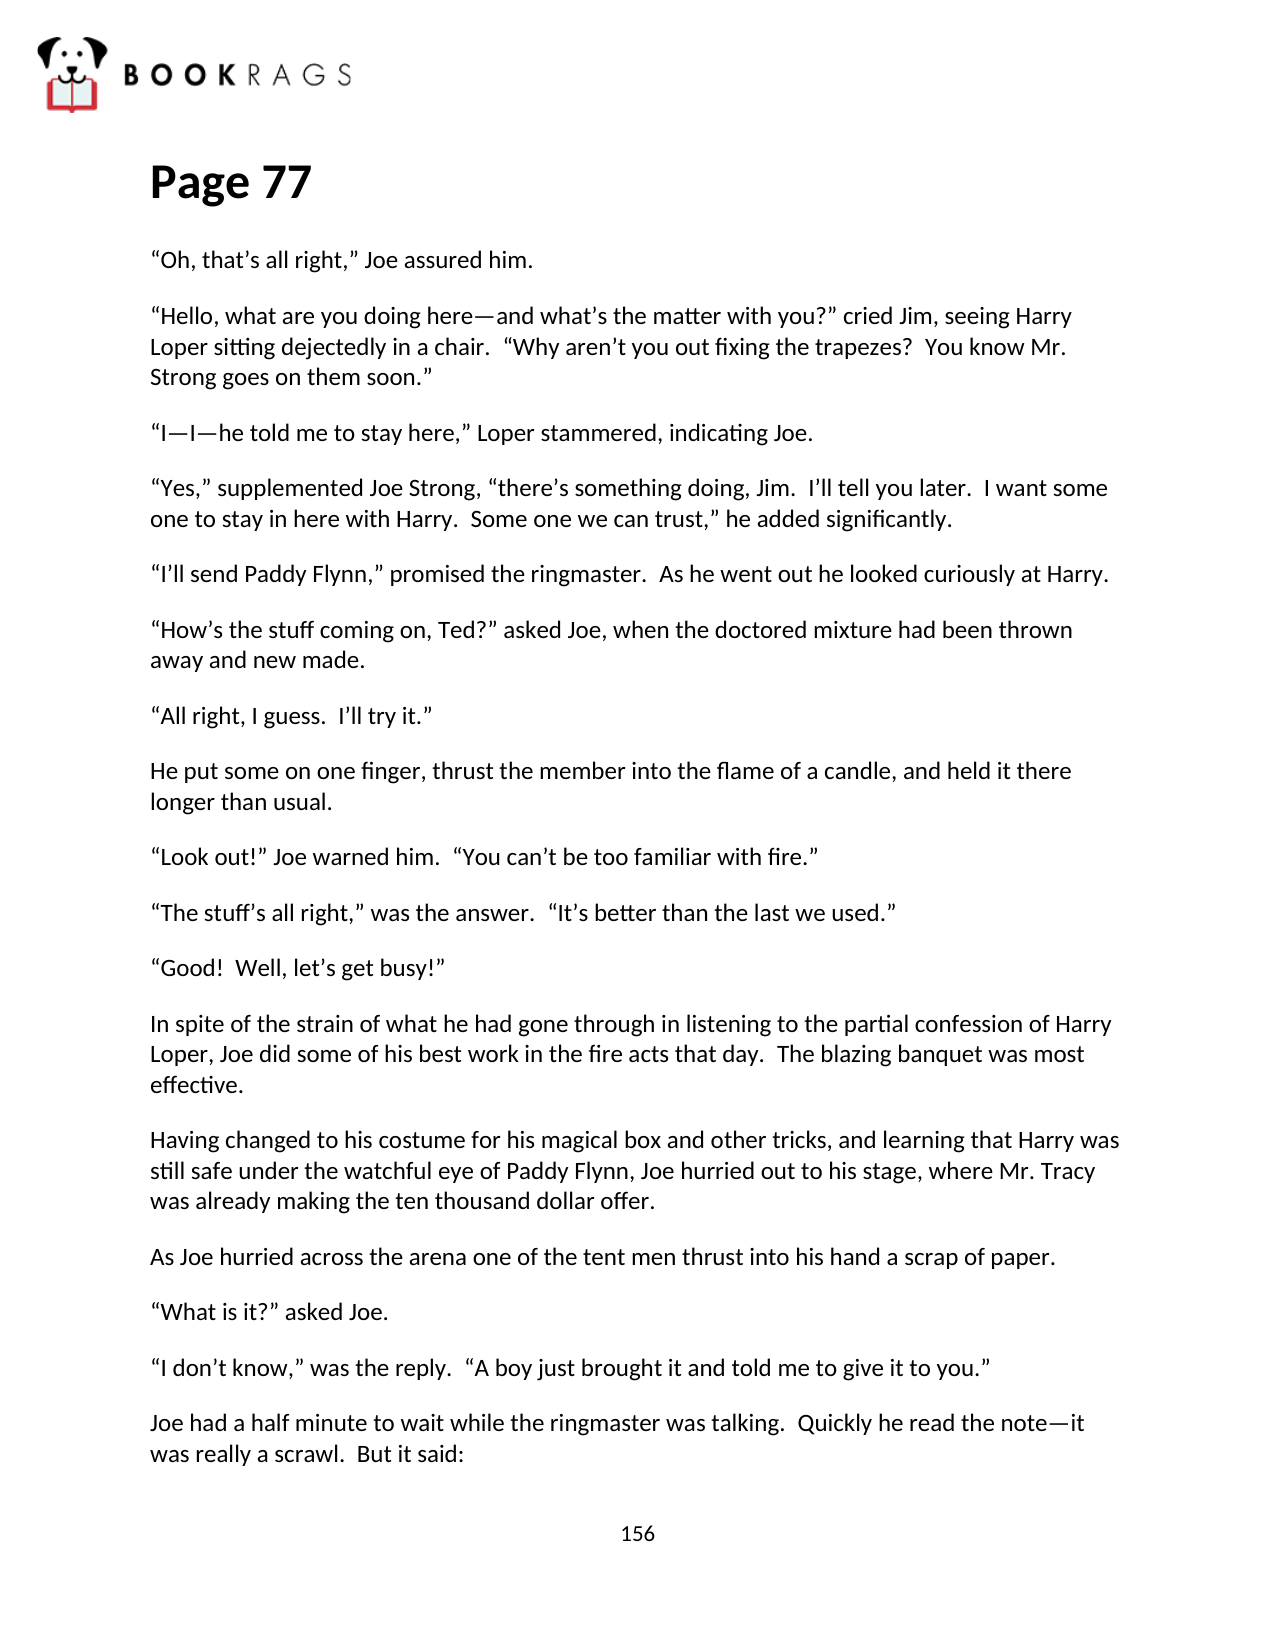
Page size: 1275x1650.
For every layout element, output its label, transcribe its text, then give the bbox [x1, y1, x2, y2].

text As Joe hurried across the arena one of the tent men thrust into his hand a scrap of paper. [150, 1241, 1125, 1272]
text “I—­I—­he told me to stay here,” Loper stammered, indicating Joe. [150, 417, 1125, 447]
text Having changed to his costume for his magical box and other tricks, and learning that Harry was still safe under the watchful eye of Paddy Flynn, Joe hurried out to his stage, where Mr. Tracy was already making the ten thousand dollar offer. [150, 1124, 1125, 1216]
text “Oh, that’s all right,” Joe assured him. [150, 244, 1125, 275]
text “Good! Well, let’s get busy!” [150, 952, 1125, 983]
text “All right, I guess. I’ll try it.” [150, 700, 1125, 730]
text “Yes,” supplemented Joe Strong, “there’s something doing, Jim. I’ll tell you later. I want some one to stay in here with Harry. Some one we can trust,” he added significantly. [150, 472, 1125, 533]
text “Hello, what are you doing here—­and what’s the matter with you?” cried Jim, seeing Harry Loper sitting dejectedly in a chair. “Why aren’t you out fixing the trapezes? You know Mr. Strong goes on them soon.” [150, 300, 1125, 392]
text “I don’t know,” was the reply. “A boy just brought it and told me to give it to you.” [150, 1352, 1125, 1383]
text “How’s the stuff coming on, Ted?” asked Joe, when the doctored mixture had been thrown away and new made. [150, 614, 1125, 675]
text “The stuff’s all right,” was the answer. “It’s better than the last we used.” [150, 897, 1125, 927]
text Joe had a half minute to wait while the ringmaster was talking. Quickly he read the note—­it was really a scrawl. But it said: [150, 1408, 1125, 1469]
picture [37, 37, 351, 113]
text In spite of the strain of what he had gone through in listening to the partial confession of Harry Loper, Joe did some of his best work in the fire acts that day. The blazing banquet was most effective. [150, 1008, 1125, 1099]
text “Look out!” Joe warned him. “You can’t be too familiar with fire.” [150, 841, 1125, 872]
text “I’ll send Paddy Flynn,” promised the ringmaster. As he went out he looked curiously at Harry. [150, 558, 1125, 589]
text He put some on one finger, thrust the member into the flame of a candle, and held it there longer than usual. [150, 755, 1125, 816]
text “What is it?” asked Joe. [150, 1297, 1125, 1327]
text Page 77 [150, 150, 1125, 211]
